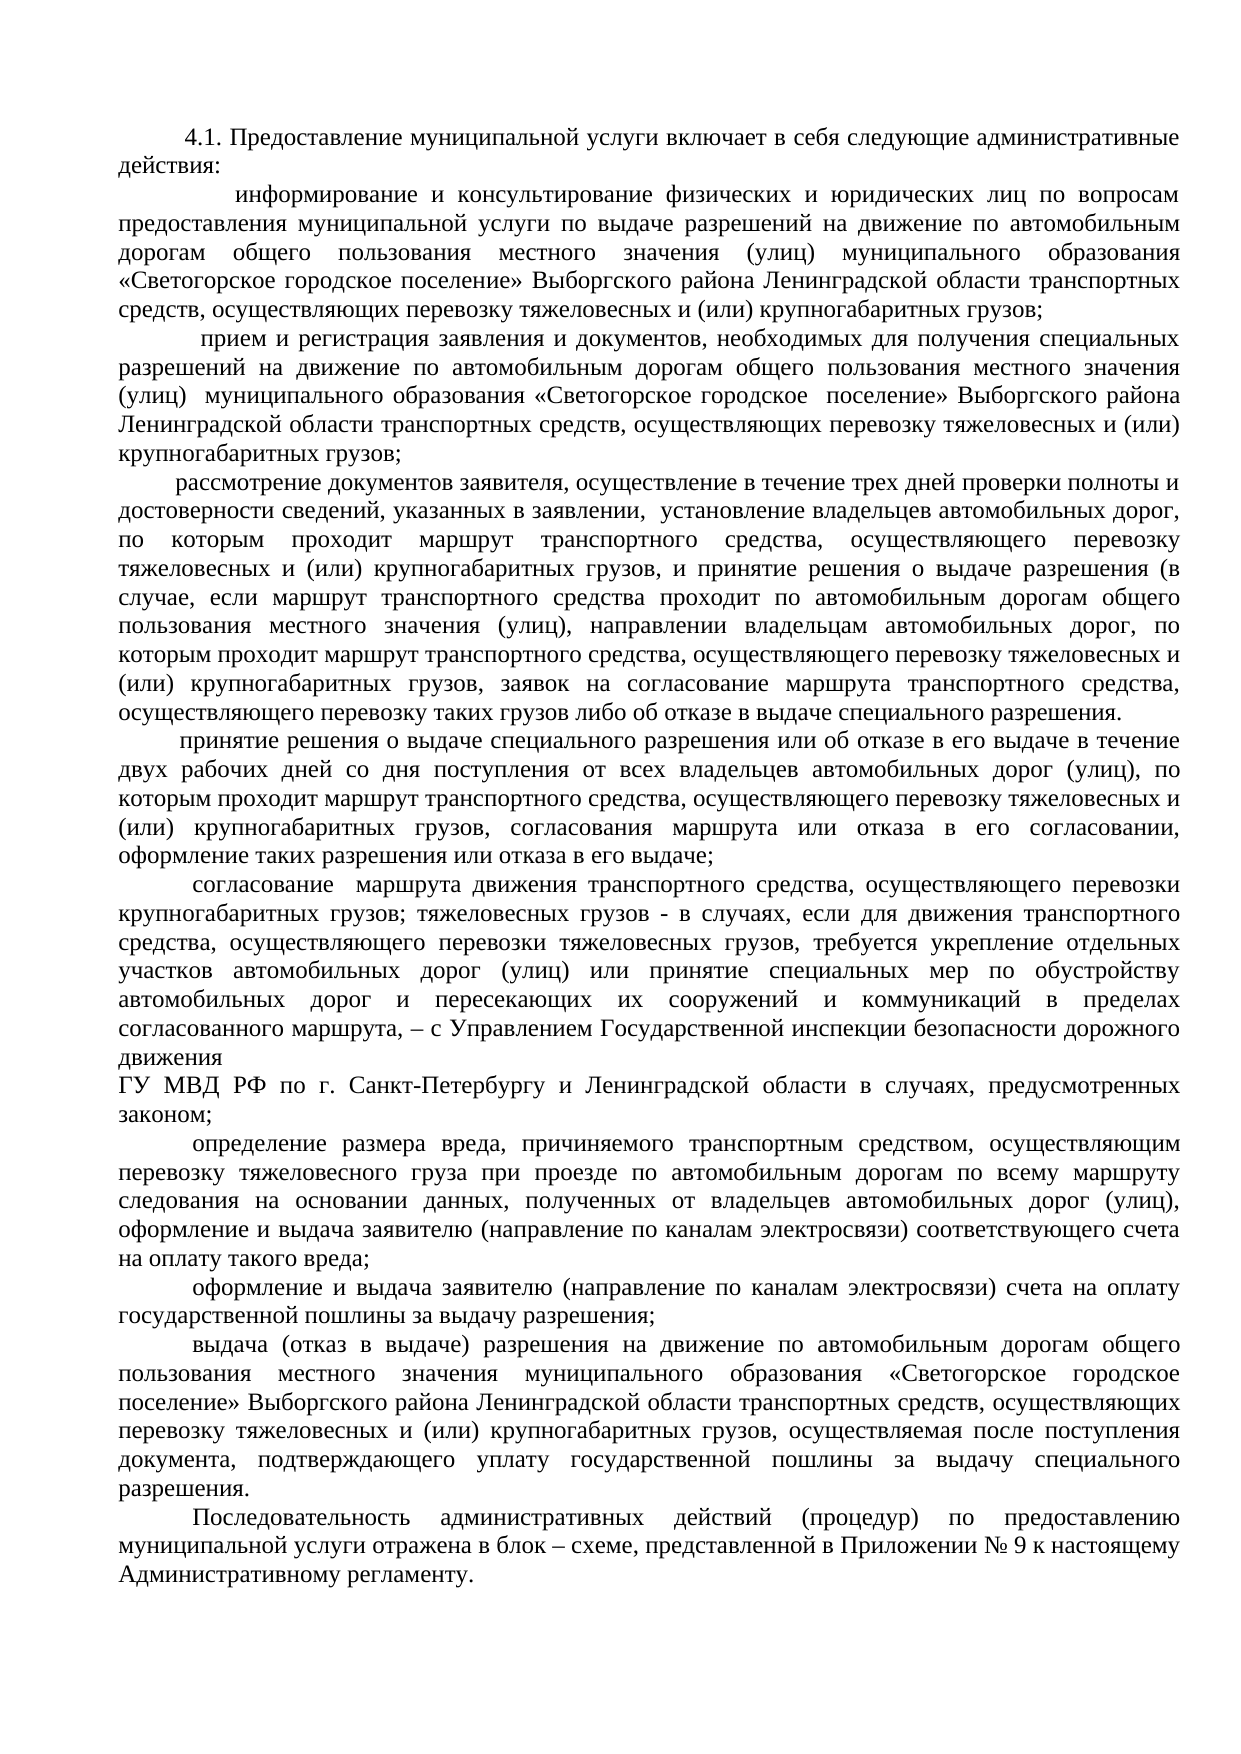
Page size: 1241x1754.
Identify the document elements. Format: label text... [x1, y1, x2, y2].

text 4.1. Предоставление муниципальной услуги включает в себя следующие административные действия: [118, 122, 1181, 179]
text прием и регистрация заявления и документов, необходимых для получения специальных разрешений на движение по автомобильным дорогам общего пользования местного значения (улиц) муниципального образования «Светогорское городское поселение» Выборгского района Ленинградской области транспортных средств, осуществляющих перевозку тяжеловесных и (или) крупногабаритных грузов; [118, 323, 1181, 467]
text принятие решения о выдаче специального разрешения или об отказе в его выдаче в течение двух рабочих дней со дня поступления от всех владельцев автомобильных дорог (улиц), по которым проходит маршрут транспортного средства, осуществляющего перевозку тяжеловесных и (или) крупногабаритных грузов, согласования маршрута или отказа в его согласовании, оформление таких разрешения или отказа в его выдаче; [118, 726, 1181, 869]
text рассмотрение документов заявителя, осуществление в течение трех дней проверки полноты и достоверности сведений, указанных в заявлении, установление владельцев автомобильных дорог, по которым проходит маршрут транспортного средства, осуществляющего перевозку тяжеловесных и (или) крупногабаритных грузов, и принятие решения о выдаче разрешения (в случае, если маршрут транспортного средства проходит по автомобильным дорогам общего пользования местного значения (улиц), направлении владельцам автомобильных дорог, по которым проходит маршрут транспортного средства, осуществляющего перевозку тяжеловесных и (или) крупногабаритных грузов, заявок на согласование маршрута транспортного средства, осуществляющего перевозку таких грузов либо об отказе в выдаче специального разрешения. [118, 467, 1181, 726]
text выдача (отказ в выдаче) разрешения на движение по автомобильным дорогам общего пользования местного значения муниципального образования «Светогорское городское поселение» Выборгского района Ленинградской области транспортных средств, осуществляющих перевозку тяжеловесных и (или) крупногабаритных грузов, осуществляемая после поступления документа, подтверждающего уплату государственной пошлины за выдачу специального разрешения. [118, 1329, 1181, 1502]
text информирование и консультирование физических и юридических лиц по вопросам предоставления муниципальной услуги по выдаче разрешений на движение по автомобильным дорогам общего пользования местного значения (улиц) муниципального образования «Светогорское городское поселение» Выборгского района Ленинградской области транспортных средств, осуществляющих перевозку тяжеловесных и (или) крупногабаритных грузов; [118, 179, 1181, 323]
text согласование маршрута движения транспортного средства, осуществляющего перевозки крупногабаритных грузов; тяжеловесных грузов - в случаях, если для движения транспортного средства, осуществляющего перевозки тяжеловесных грузов, требуется укрепление отдельных участков автомобильных дорог (улиц) или принятие специальных мер по обустройству автомобильных дорог и пересекающих их сооружений и коммуникаций в пределах согласованного маршрута, – с Управлением Государственной инспекции безопасности дорожного движения ГУ МВД РФ по г. Санкт-Петербургу и Ленинградской области в случаях, предусмотренных законом; [118, 869, 1181, 1128]
text Последовательность административных действий (процедур) по предоставлению муниципальной услуги отражена в блок – схеме, представленной в Приложении № 9 к настоящему Административному регламенту. [118, 1502, 1181, 1588]
text оформление и выдача заявителю (направление по каналам электросвязи) счета на оплату государственной пошлины за выдачу разрешения; [118, 1272, 1181, 1329]
text определение размера вреда, причиняемого транспортным средством, осуществляющим перевозку тяжеловесного груза при проезде по автомобильным дорогам по всему маршруту следования на основании данных, полученных от владельцев автомобильных дорог (улиц), оформление и выдача заявителю (направление по каналам электросвязи) соответствующего счета на оплату такого вреда; [118, 1128, 1181, 1272]
